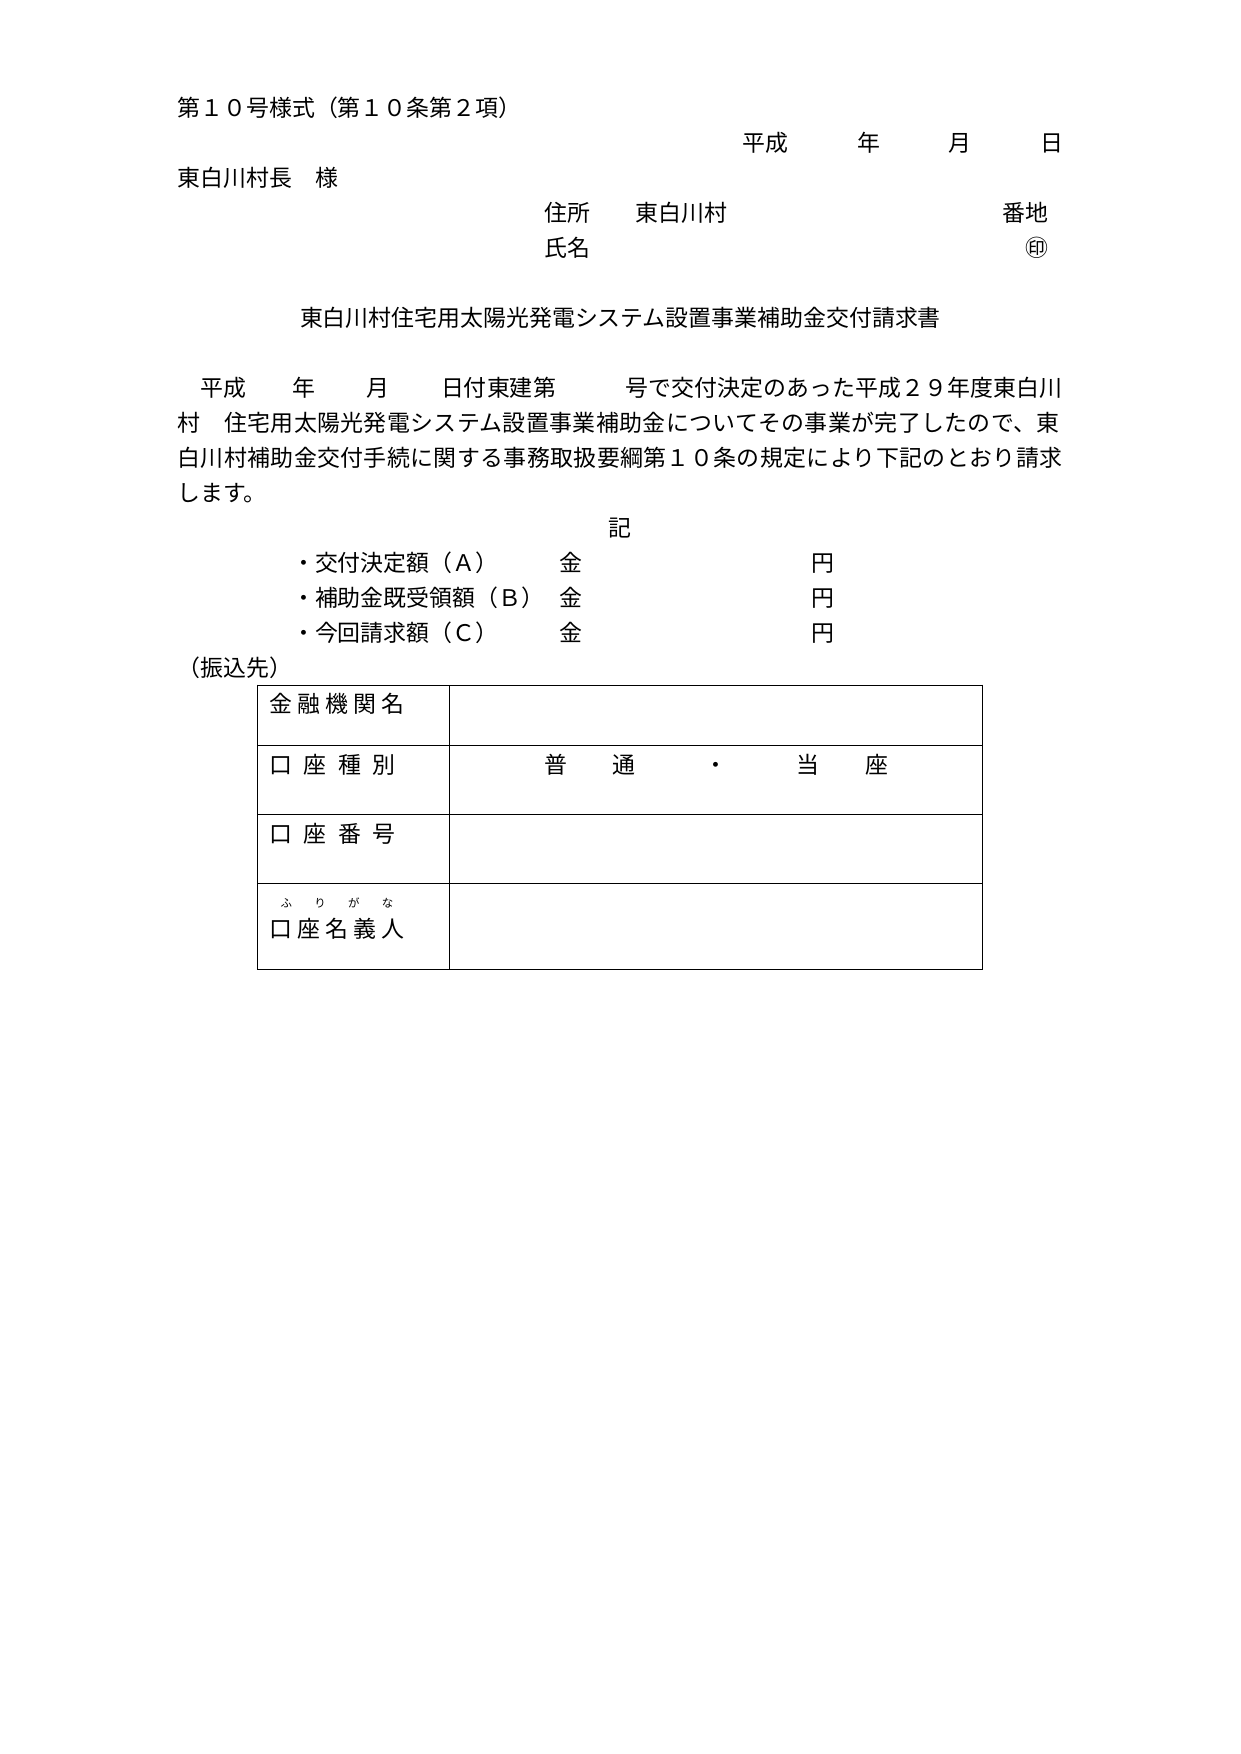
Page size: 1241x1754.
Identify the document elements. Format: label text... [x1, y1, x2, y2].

text 氏名 ㊞ [177, 229, 1063, 264]
table_cell 口座種別 [258, 746, 449, 814]
text ・交付決定額（Ａ） 金 円 [177, 544, 1063, 579]
text （振込先） [177, 649, 1063, 684]
table_cell [450, 884, 982, 969]
text 平成 年 月 日付東建第 号で交付決定のあった平成２９年度東白川村 住宅用太陽光発電システム設置事業補助金についてその事業が完了したので、東白川村補助金交付手続に関する事務取扱要綱第１０条の規定により下記のとおり請求します。 [177, 369, 1063, 509]
text 平成 年 月 日 [177, 124, 1063, 159]
table_header 金 融 機 関 名 [258, 686, 449, 745]
text 東白川村住宅用太陽光発電システム設置事業補助金交付請求書 [177, 299, 1063, 334]
table_cell [258, 884, 449, 969]
table_cell 口座番号 [258, 815, 449, 883]
text 東白川村長 様 [177, 159, 1063, 194]
text 住所 東白川村 番地 [177, 194, 1063, 229]
table_cell 普 通 ・ 当 座 [450, 746, 982, 814]
text ・補助金既受領額（Ｂ） 金 円 [177, 579, 1063, 614]
table_header [450, 686, 982, 745]
text 第１０号様式（第１０条第２項） [177, 89, 1063, 124]
text ・今回請求額（Ｃ） 金 円 [177, 614, 1063, 649]
subtitle 記 [177, 509, 1063, 544]
table_cell [450, 815, 982, 883]
